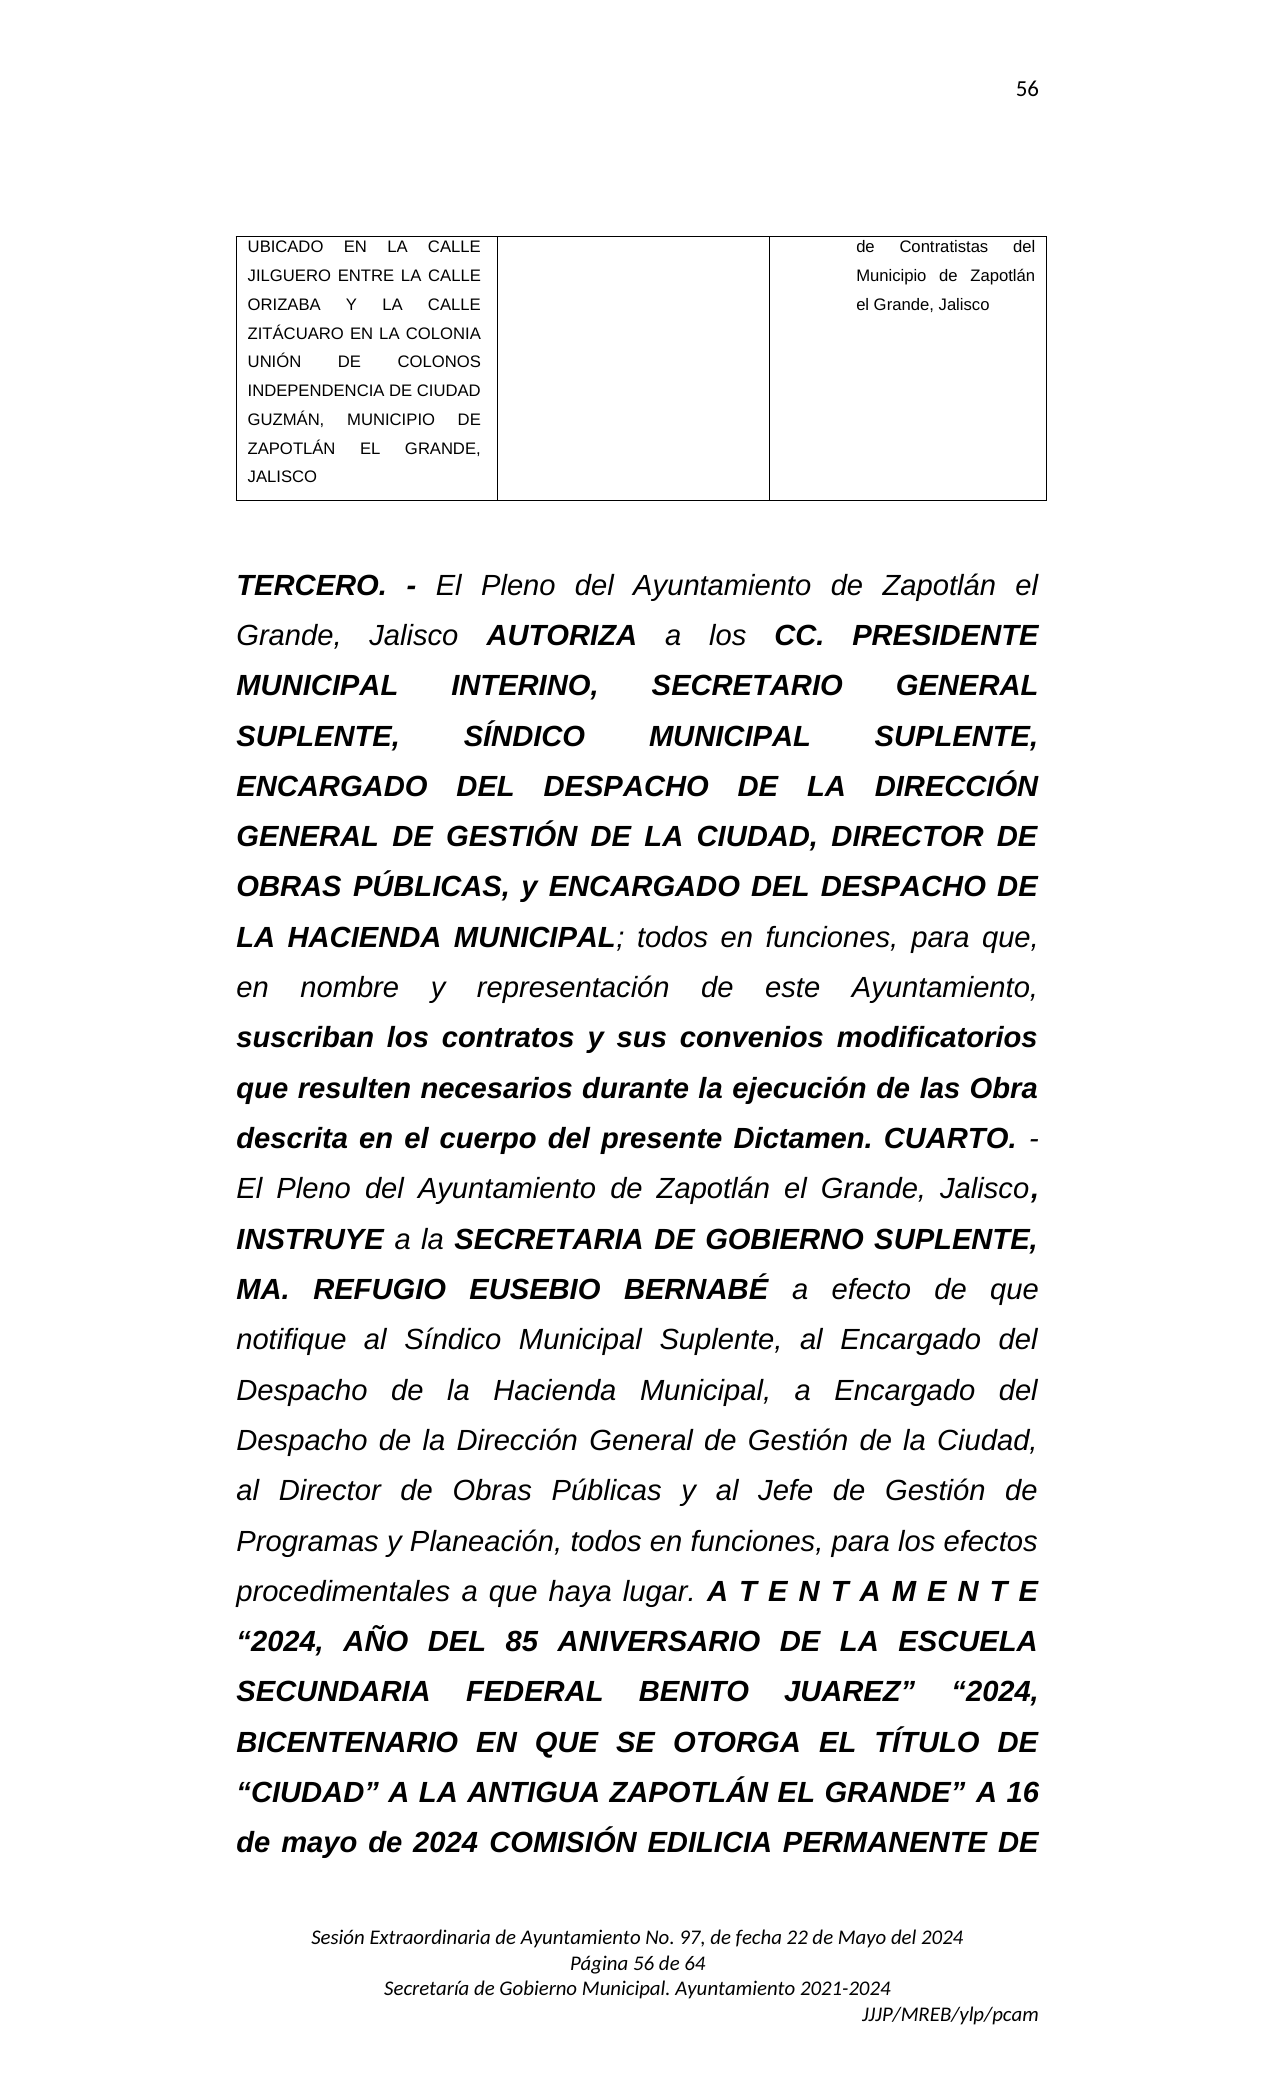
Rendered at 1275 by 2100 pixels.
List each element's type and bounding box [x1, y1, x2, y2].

table_cell [770, 237, 1046, 499]
text [236, 568, 1039, 1859]
table_cell [498, 237, 769, 499]
table_cell [237, 237, 497, 499]
